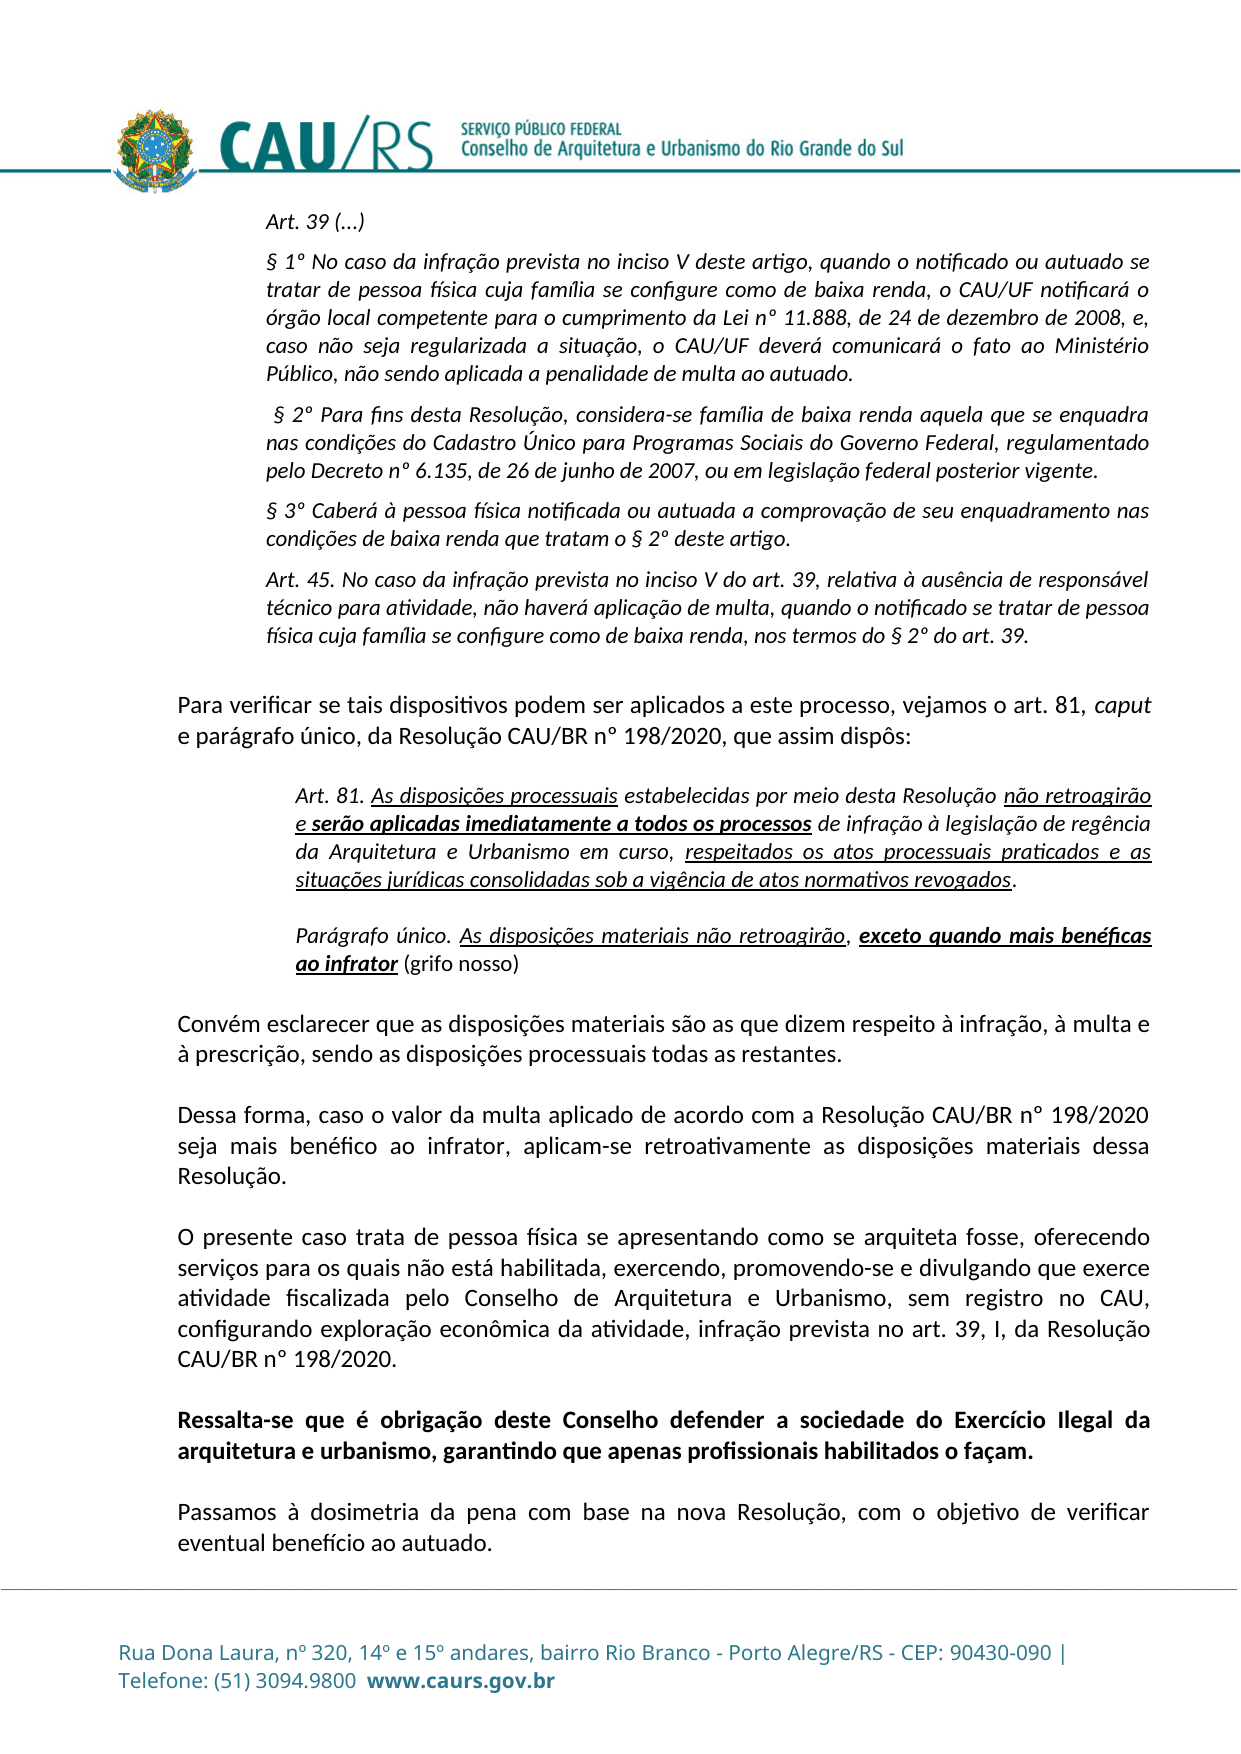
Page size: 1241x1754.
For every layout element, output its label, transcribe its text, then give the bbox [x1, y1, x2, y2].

text Art. 45. No caso da infração prevista no inciso V do art. 39, relativa à ausência de responsável técnico para atividade, não haverá aplicação de multa, quando o notificado se tratar de pessoa física cuja família se configure como de baixa renda, nos termos do § 2º do art. 39. [266, 565, 1152, 649]
text Art. 81. As disposições processuais estabelecidas por meio desta Resolução não retroagirão e serão aplicadas imediatamente a todos os processos de infração à legislação de regência da Arquitetura e Urbanismo em curso, respeitados os atos processuais praticados e as situações jurídicas consolidadas sob a vigência de atos normativos revogados. [295, 781, 1152, 893]
text Parágrafo único. As disposições materiais não retroagirão, exceto quando mais benéficas ao infrator (grifo nosso) [295, 921, 1152, 977]
text Art. 39 (...) [266, 207, 1152, 235]
text O presente caso trata de pessoa física se apresentando como se arquiteta fosse, oferecendo serviços para os quais não está habilitada, exercendo, promovendo-se e divulgando que exerce atividade fiscalizada pelo Conselho de Arquitetura e Urbanismo, sem registro no CAU, configurando exploração econômica da atividade, infração prevista no art. 39, I, da Resolução CAU/BR nº 198/2020. [177, 1221, 1152, 1374]
text Convém esclarecer que as disposições materiais são as que dizem respeito à infração, à multa e à prescrição, sendo as disposições processuais todas as restantes. [177, 1008, 1152, 1069]
text § 2º Para fins desta Resolução, considera-se família de baixa renda aquela que se enquadra nas condições do Cadastro Único para Programas Sociais do Governo Federal, regulamentado pelo Decreto nº 6.135, de 26 de junho de 2007, ou em legislação federal posterior vigente. [266, 400, 1152, 484]
text Para verificar se tais dispositivos podem ser aplicados a este processo, vejamos o art. 81, caput e parágrafo único, da Resolução CAU/BR nº 198/2020, que assim dispôs: [177, 689, 1152, 751]
text Passamos à dosimetria da pena com base na nova Resolução, com o objetivo de verificar eventual benefício ao autuado. [177, 1496, 1152, 1557]
text Ressalta-se que é obrigação deste Conselho defender a sociedade do Exercício Ilegal da arquitetura e urbanismo, garantindo que apenas profissionais habilitados o façam. [177, 1404, 1152, 1466]
picture [0, 43, 1241, 203]
text Dessa forma, caso o valor da multa aplicado de acordo com a Resolução CAU/BR nº 198/2020 seja mais benéfico ao infrator, aplicam-se retroativamente as disposições materiais dessa Resolução. [177, 1099, 1152, 1191]
text § 3º Caberá à pessoa física notificada ou autuada a comprovação de seu enquadramento nas condições de baixa renda que tratam o § 2º deste artigo. [266, 496, 1152, 552]
text § 1º No caso da infração prevista no inciso V deste artigo, quando o notificado ou autuado se tratar de pessoa física cuja família se configure como de baixa renda, o CAU/UF notificará o órgão local competente para o cumprimento da Lei nº 11.888, de 24 de dezembro de 2008, e, caso não seja regularizada a situação, o CAU/UF deverá comunicará o fato ao Ministério Público, não sendo aplicada a penalidade de multa ao autuado. [266, 247, 1152, 387]
